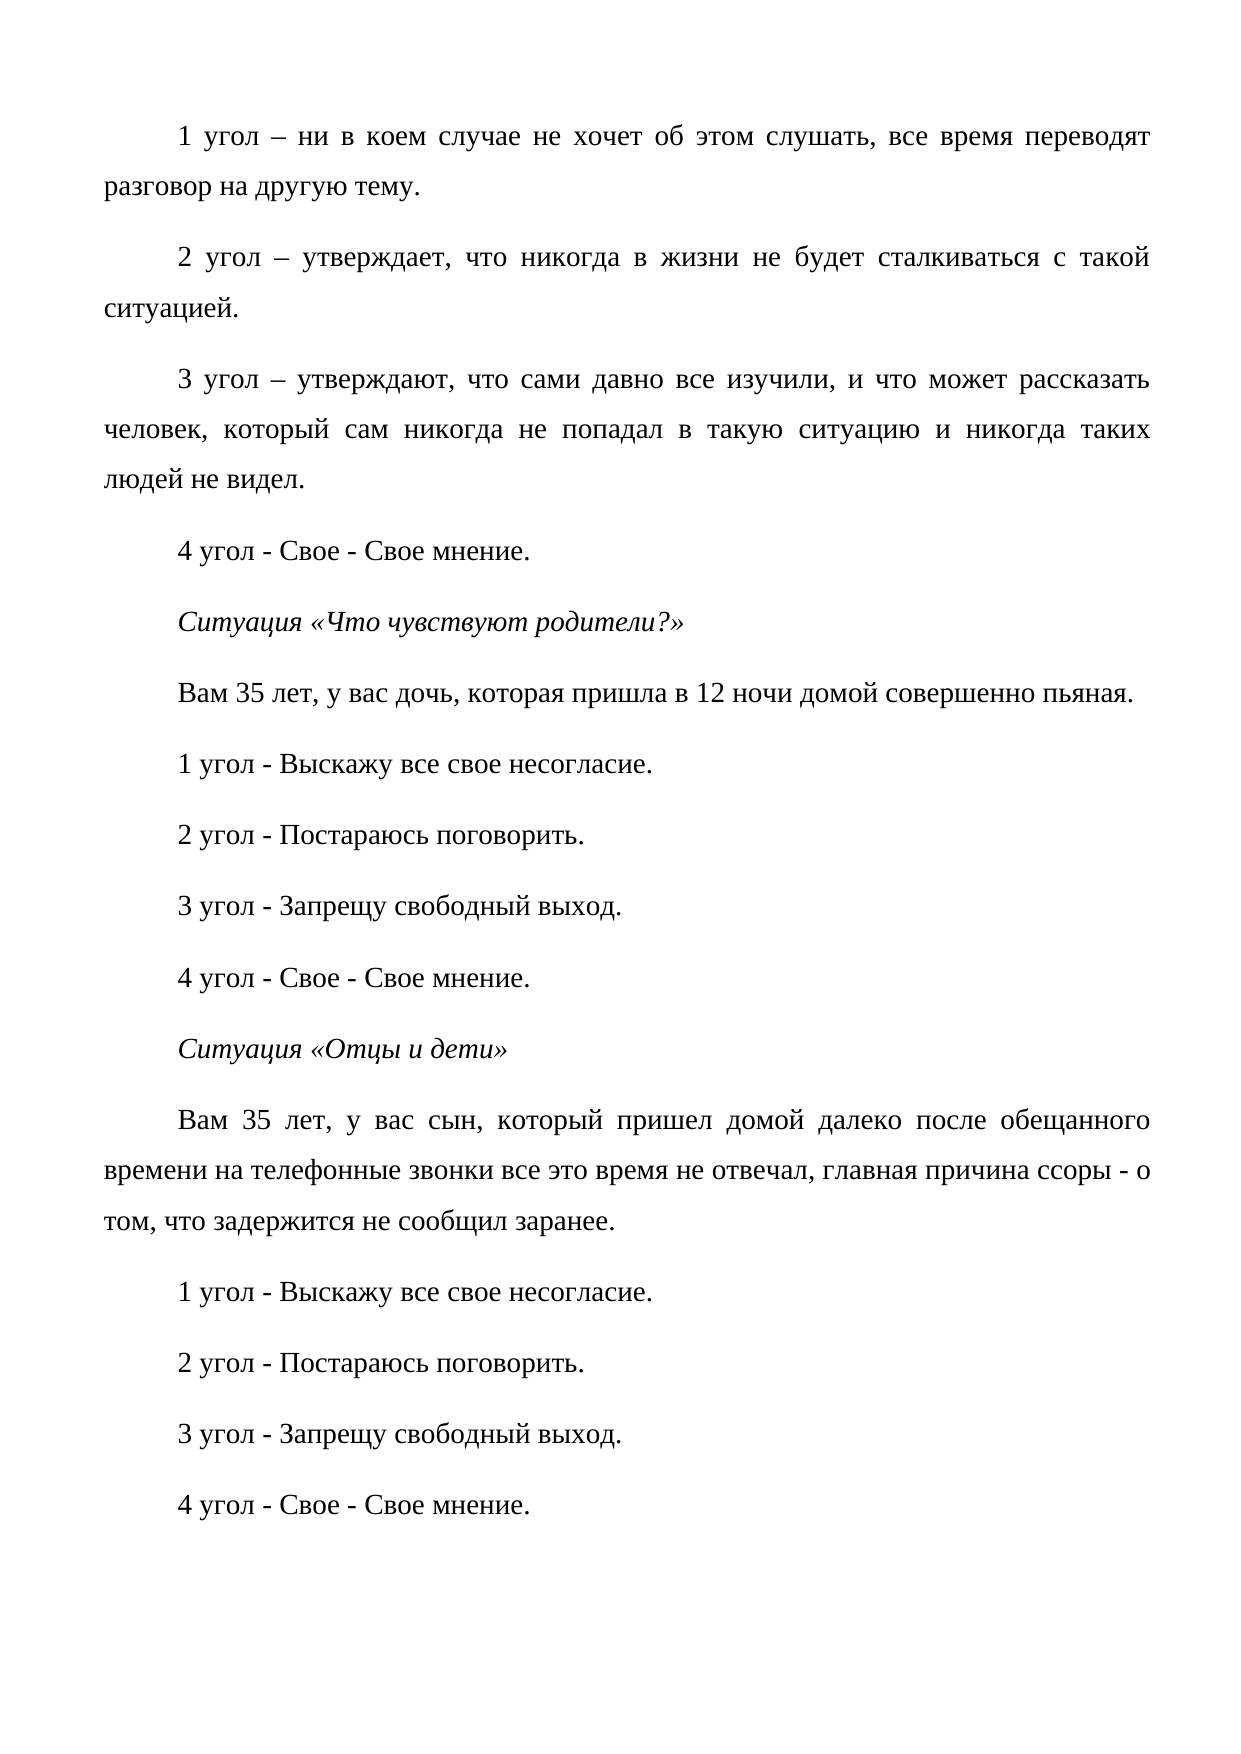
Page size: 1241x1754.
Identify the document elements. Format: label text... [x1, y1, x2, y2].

text 1 угол – ни в коем случае не хочет об этом слушать, все время переводят разговор на другую тему. [103, 118, 1152, 202]
text 4 угол - Свое - Свое мнение. [103, 1487, 1152, 1521]
text 3 угол - Запрещу свободный выход. [103, 888, 1152, 922]
text Ситуация «Отцы и дети» [103, 1031, 1152, 1064]
text 2 угол – утверждает, что никогда в жизни не будет сталкиваться с такой ситуацией. [103, 239, 1152, 323]
text 4 угол - Свое - Свое мнение. [103, 533, 1152, 566]
text 2 угол - Постараюсь поговорить. [103, 1345, 1152, 1378]
text 1 угол - Выскажу все свое несогласие. [103, 1274, 1152, 1307]
text 3 угол - Запрещу свободный выход. [103, 1416, 1152, 1449]
text 3 угол – утверждают, что сами давно все изучили, и что может рассказать человек, который сам никогда не попадал в такую ситуацию и никогда таких людей не видел. [103, 361, 1152, 495]
text Вам 35 лет, у вас сын, который пришел домой далеко после обещанного времени на телефонные звонки все это время не отвечал, главная причина ссоры - о том, что задержится не сообщил заранее. [103, 1102, 1152, 1236]
text 1 угол - Выскажу все свое несогласие. [103, 746, 1152, 780]
text Вам 35 лет, у вас дочь, которая пришла в 12 ночи домой совершенно пьяная. [103, 675, 1152, 709]
text 2 угол - Постараюсь поговорить. [103, 817, 1152, 851]
text Ситуация «Что чувствуют родители?» [103, 604, 1152, 637]
text 4 угол - Свое - Свое мнение. [103, 960, 1152, 993]
